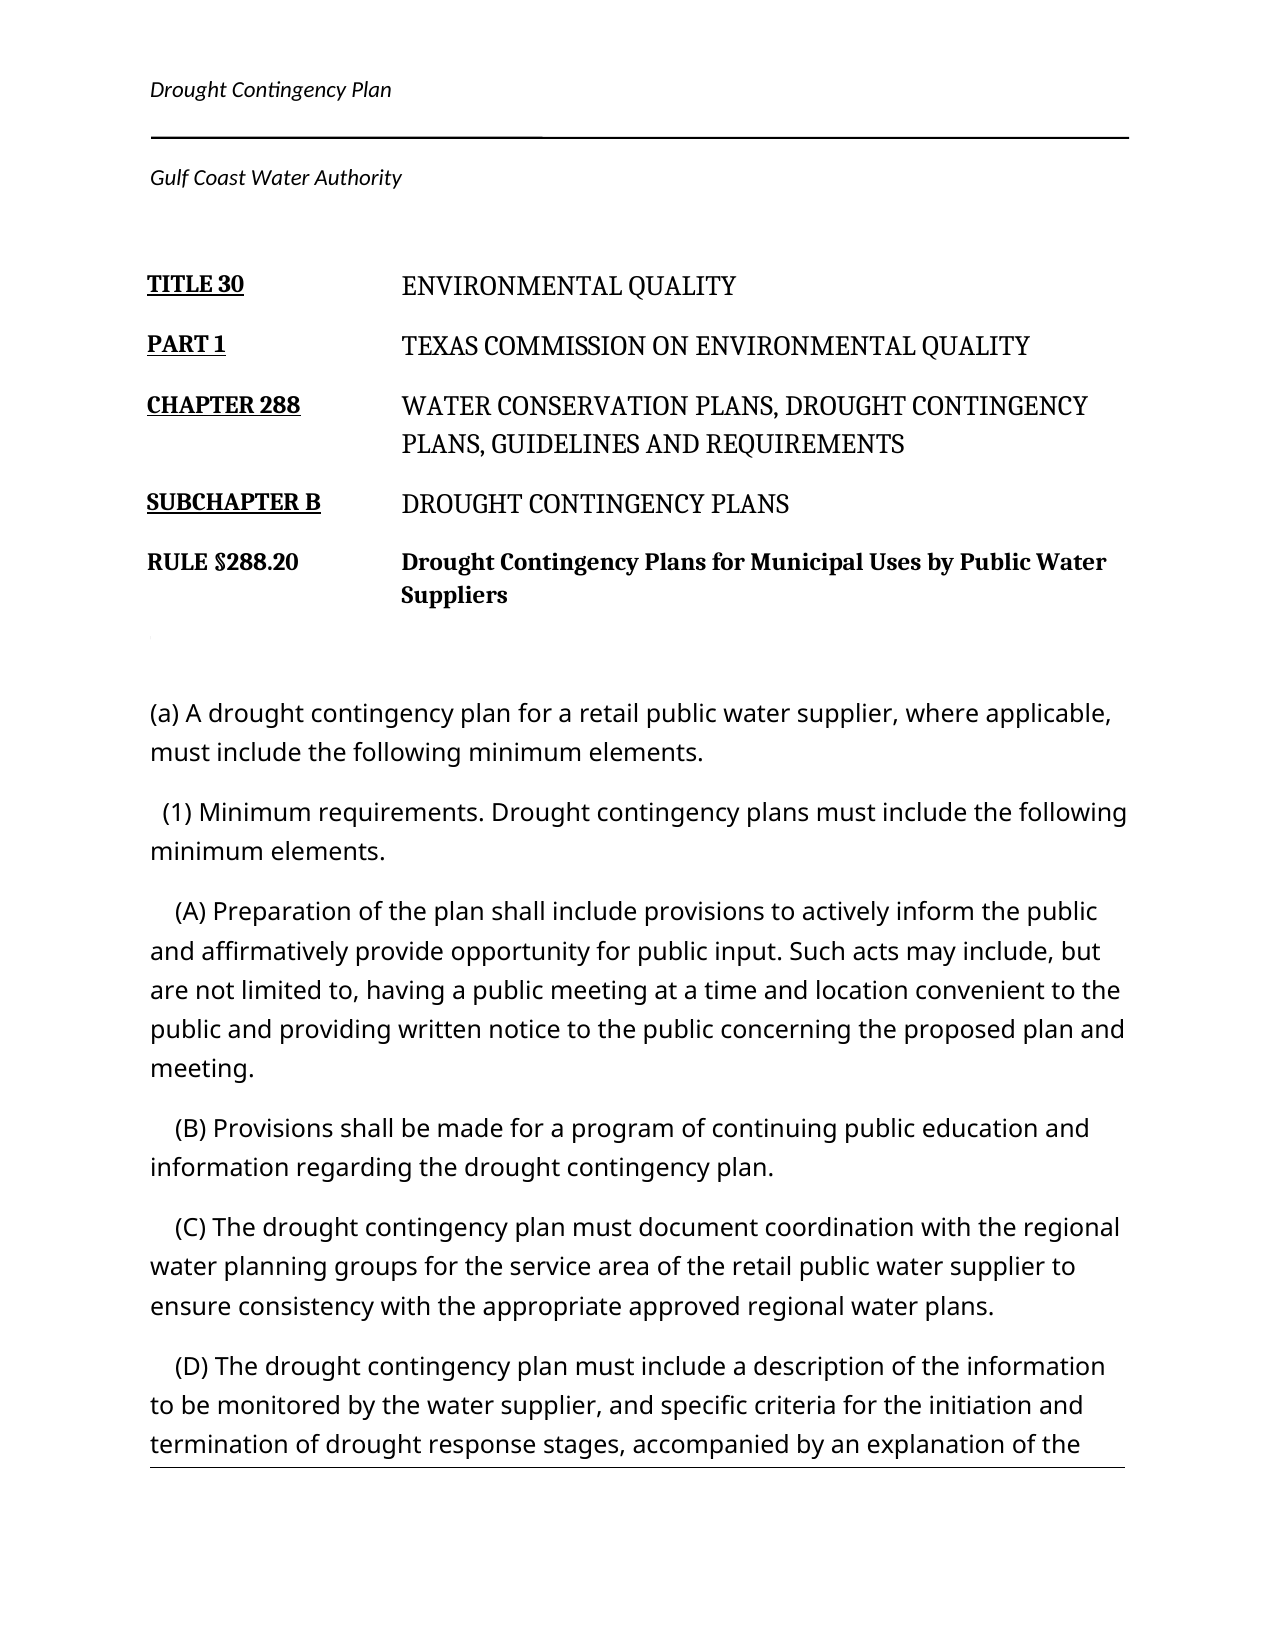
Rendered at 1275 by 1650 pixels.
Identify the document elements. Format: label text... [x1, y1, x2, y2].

table_cell WATER CONSERVATION PLANS, DROUGHT CONTINGENCY PLANS, GUIDELINES AND REQUIREMENTS [400, 389, 1130, 486]
table_cell Drought Contingency Plans for Municipal Uses by Public Water Suppliers [400, 547, 1130, 636]
table_cell RULE §288.20 [145, 547, 400, 636]
table_cell PART 1 [145, 329, 400, 389]
table_header ENVIRONMENTAL QUALITY [400, 269, 1130, 329]
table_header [149, 694, 1133, 1462]
table_cell TEXAS COMMISSION ON ENVIRONMENTAL QUALITY [400, 329, 1130, 389]
table_cell CHAPTER 288 [145, 389, 400, 486]
table_cell DROUGHT CONTINGENCY PLANS [400, 486, 1130, 547]
table_header TITLE 30 [145, 269, 400, 329]
table_cell SUBCHAPTER B [145, 486, 400, 547]
